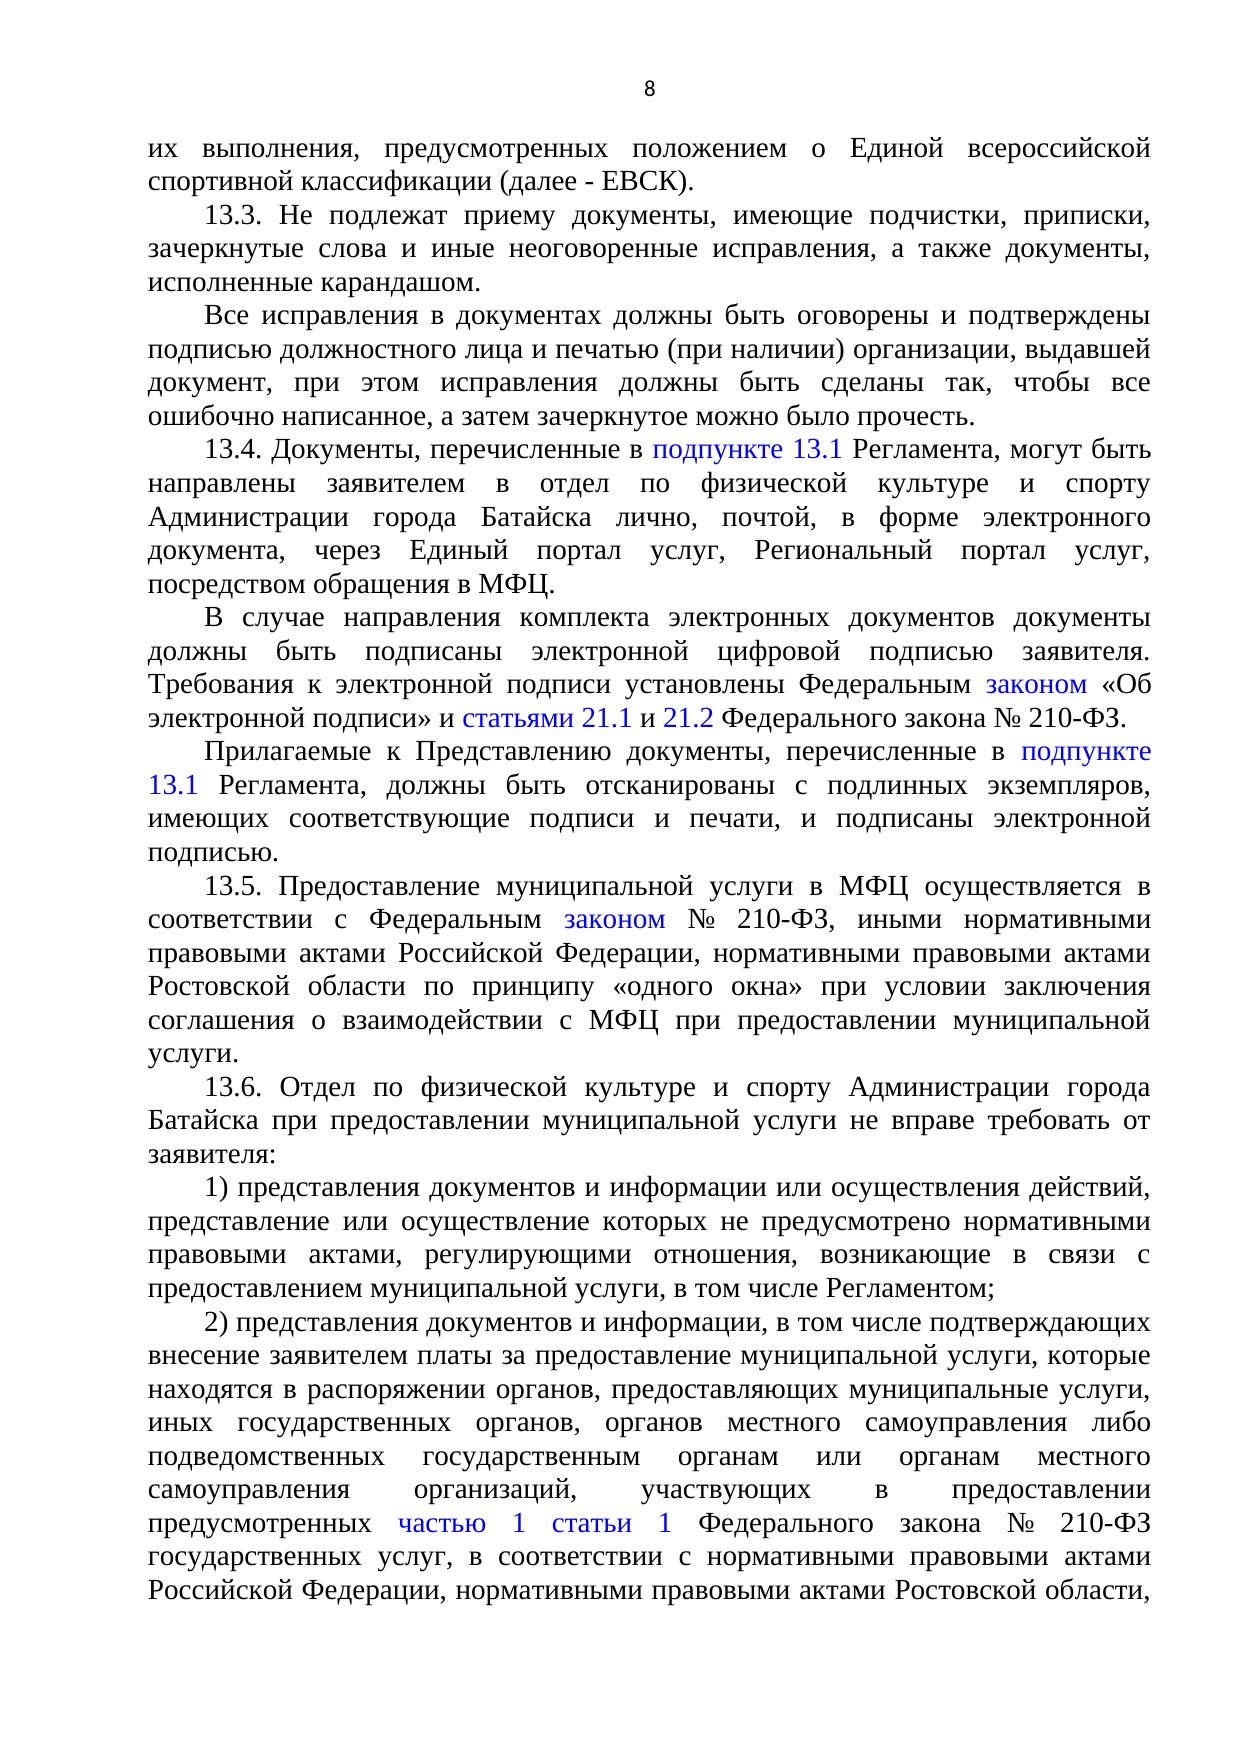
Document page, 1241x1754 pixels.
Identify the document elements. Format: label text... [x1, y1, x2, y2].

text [148, 130, 1152, 197]
text 13.6. Отдел по физической культуре и спорту Администрации города Батайска при предоставлении муниципальной услуги не вправе требовать от заявителя: [148, 1069, 1152, 1169]
text Прилагаемые к Представлению документы, перечисленные в подпункте 13.1 Регламента, должны быть отсканированы с подлинных экземпляров, имеющих соответствующие подписи и печати, и подписаны электронной подписью. [148, 733, 1152, 868]
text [148, 1304, 1152, 1606]
text 13.4. Документы, перечисленные в подпункте 13.1 Регламента, могут быть направлены заявителем в отдел по физической культуре и спорту Администрации города Батайска лично, почтой, в форме электронного документа, через Единый портал услуг, Региональный портал услуг, посредством обращения в МФЦ. [148, 432, 1152, 599]
text 13.3. Не подлежат приему документы, имеющие подчистки, приписки, зачеркнутые слова и иные неоговоренные исправления, а также документы, исполненные карандашом. [148, 197, 1152, 297]
text Все исправления в документах должны быть оговорены и подтверждены подписью должностного лица и печатью (при наличии) организации, выдавшей документ, при этом исправления должны быть сделаны так, чтобы все ошибочно написанное, а затем зачеркнутое можно было прочесть. [148, 297, 1152, 432]
text В случае направления комплекта электронных документов документы должны быть подписаны электронной цифровой подписью заявителя. Требования к электронной подписи установлены Федеральным законом «Об электронной подписи» и статьями 21.1 и 21.2 Федерального закона № 210-ФЗ. [148, 599, 1152, 733]
text 13.5. Предоставление муниципальной услуги в МФЦ осуществляется в соответствии с Федеральным законом № 210-ФЗ, иными нормативными правовыми актами Российской Федерации, нормативными правовыми актами Ростовской области по принципу «одного окна» при условии заключения соглашения о взаимодействии с МФЦ при предоставлении муниципальной услуги. [148, 868, 1152, 1069]
text 1) представления документов и информации или осуществления действий, представление или осуществление которых не предусмотрено нормативными правовыми актами, регулирующими отношения, возникающие в связи с предоставлением муниципальной услуги, в том числе Регламентом; [148, 1169, 1152, 1304]
